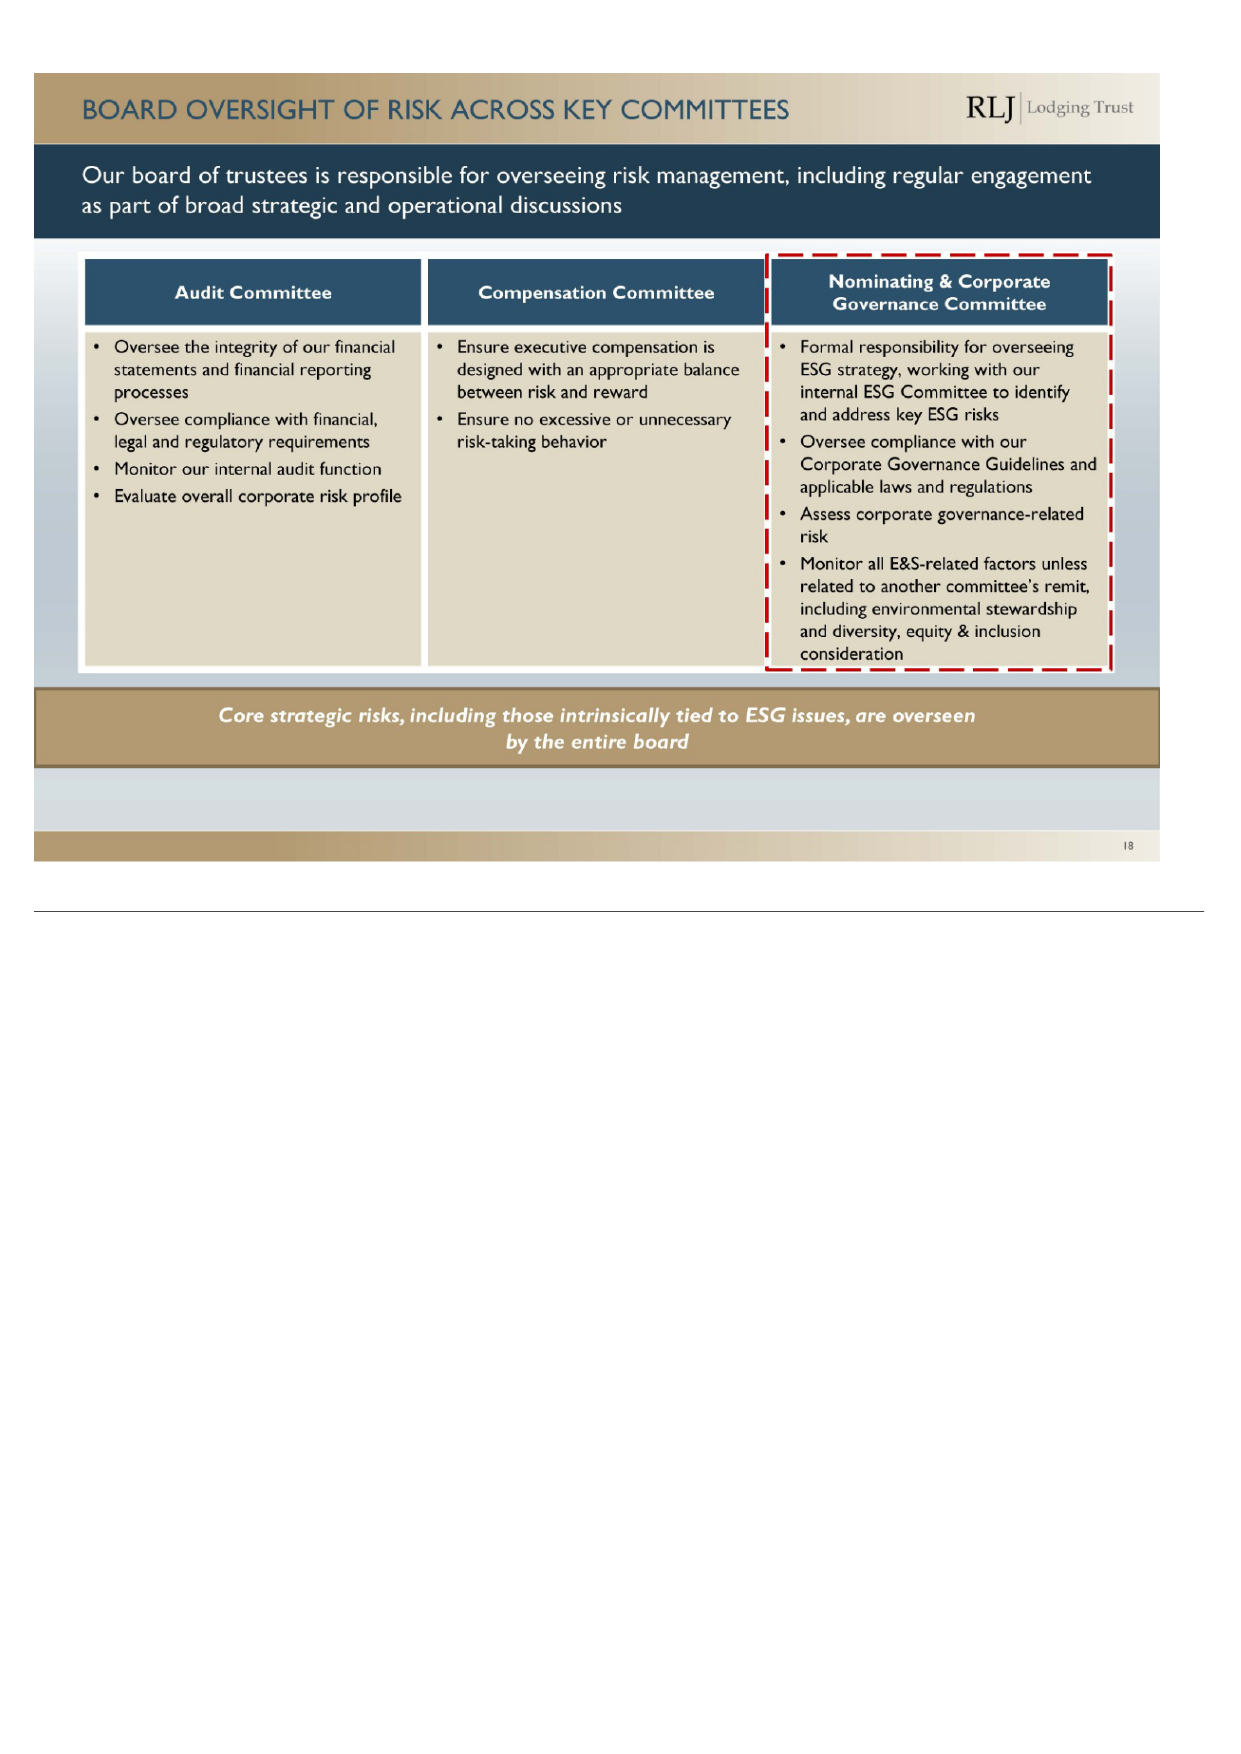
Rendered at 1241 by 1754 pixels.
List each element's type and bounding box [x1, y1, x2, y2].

picture [34, 73, 1205, 912]
